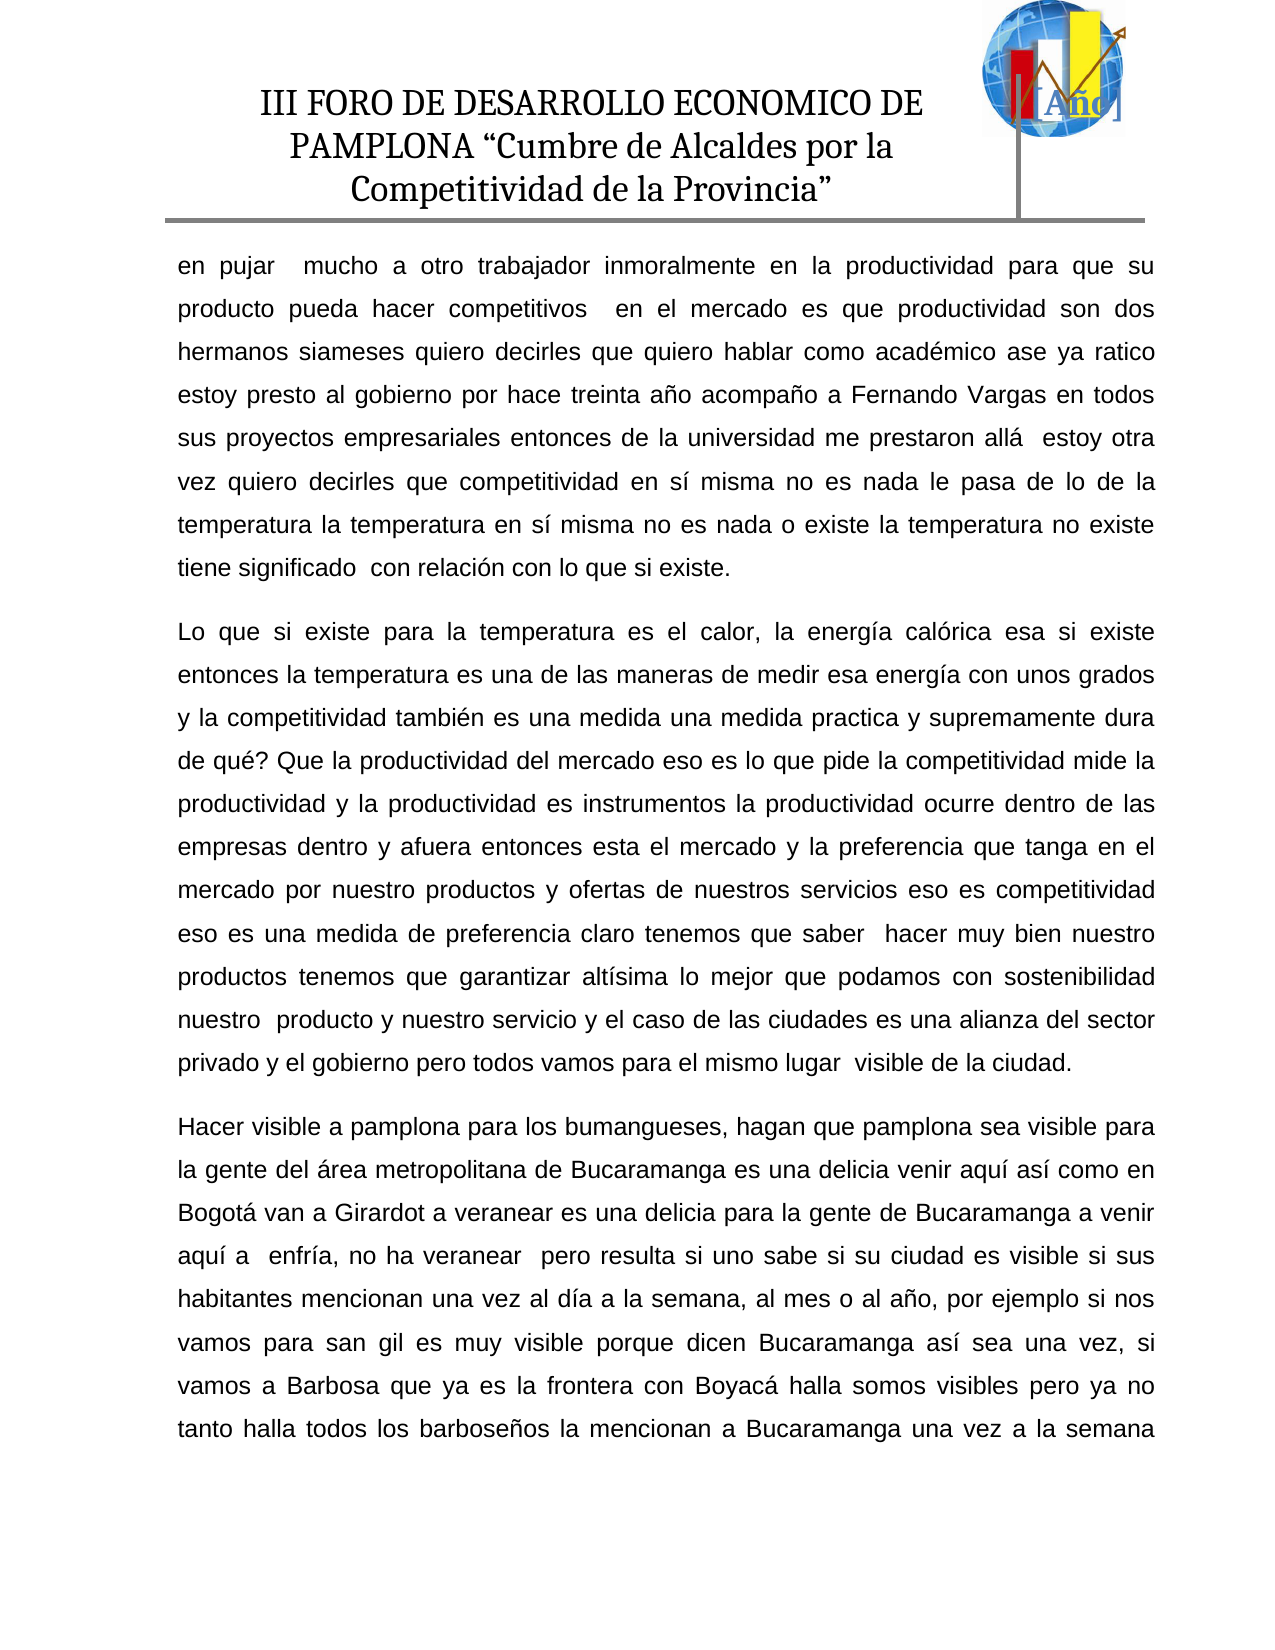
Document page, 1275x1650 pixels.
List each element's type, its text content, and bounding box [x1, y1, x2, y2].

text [177, 251, 1157, 582]
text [177, 1112, 1157, 1443]
text Lo que si existe para la temperatura es el calor, la energía calórica esa si existe entonces la temperatura es una de las maneras de medir esa energía con unos grados y la competitividad también es una medida una medida practica y supremamente dura de qué? Que la productividad del mercado eso es lo que pide la competitividad mide la productividad y la productividad es instrumentos la productividad ocurre dentro de las empresas dentro y afuera entonces esta el mercado y la preferencia que tanga en el mercado por nuestro productos y ofertas de nuestros servicios eso es competitividad eso es una medida de preferencia claro tenemos que saber hacer muy bien nuestro productos tenemos que garantizar altísima lo mejor que podamos con sostenibilidad nuestro producto y nuestro servicio y el caso de las ciudades es una alianza del sector privado y el gobierno pero todos vamos para el mismo lugar visible de la ciudad. [177, 617, 1157, 1077]
